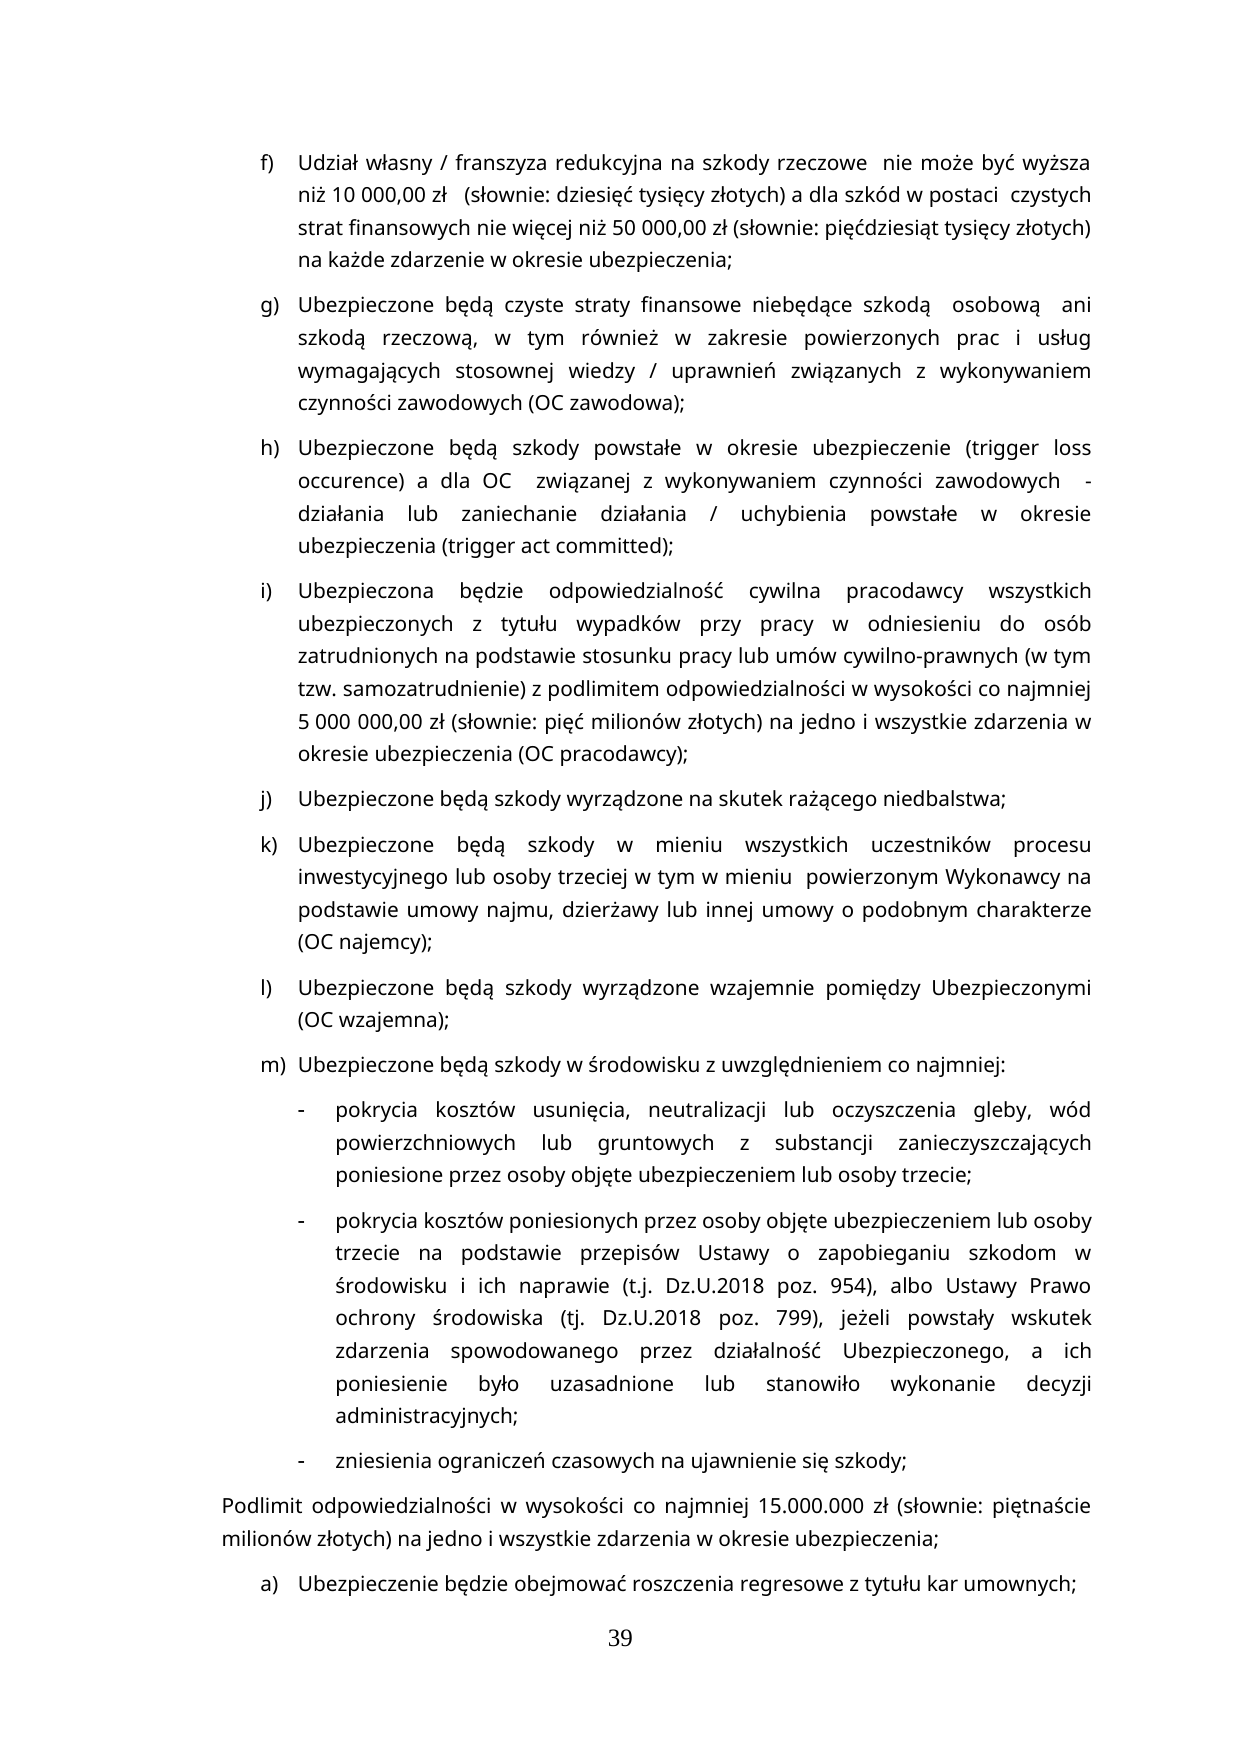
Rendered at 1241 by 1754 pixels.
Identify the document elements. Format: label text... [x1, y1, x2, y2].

list Ubezpieczone będą szkody w mieniu wszystkich uczestników procesu inwestycyjnego lub osoby trzeciej w tym w mieniu powierzonym Wykonawcy na podstawie umowy najmu, dzierżawy lub innej umowy o podobnym charakterze (OC najemcy); [260, 830, 1092, 956]
list Ubezpieczone będą szkody w środowisku z uwzględnieniem co najmniej: [260, 1050, 1092, 1079]
list Ubezpieczone będą szkody wyrządzone wzajemnie pomiędzy Ubezpieczonymi (OC wzajemna); [260, 973, 1092, 1034]
list Ubezpieczona będzie odpowiedzialność cywilna pracodawcy wszystkich ubezpieczonych z tytułu wypadków przy pracy w odniesieniu do osób zatrudnionych na podstawie stosunku pracy lub umów cywilno-prawnych (w tym tzw. samozatrudnienie) z podlimitem odpowiedzialności w wysokości co najmniej 5 000 000,00 zł (słownie: pięć milionów złotych) na jedno i wszystkie zdarzenia w okresie ubezpieczenia (OC pracodawcy); [260, 576, 1092, 768]
list pokrycia kosztów usunięcia, neutralizacji lub oczyszczenia gleby, wód powierzchniowych lub gruntowych z substancji zanieczyszczających poniesione przez osoby objęte ubezpieczeniem lub osoby trzecie; [298, 1095, 1092, 1189]
list Ubezpieczenie będzie obejmować roszczenia regresowe z tytułu kar umownych; [260, 1569, 1092, 1598]
list zniesienia ograniczeń czasowych na ujawnienie się szkody; [298, 1446, 1092, 1475]
list Udział własny / franszyza redukcyjna na szkody rzeczowe nie może być wyższa niż 10 000,00 zł (słownie: dziesięć tysięcy złotych) a dla szkód w postaci czystych strat finansowych nie więcej niż 50 000,00 zł (słownie: pięćdziesiąt tysięcy złotych) na każde zdarzenie w okresie ubezpieczenia; [260, 148, 1092, 274]
list Ubezpieczone będą czyste straty finansowe niebędące szkodą osobową ani szkodą rzeczową, w tym również w zakresie powierzonych prac i usług wymagających stosownej wiedzy / uprawnień związanych z wykonywaniem czynności zawodowych (OC zawodowa); [260, 291, 1092, 417]
list Ubezpieczone będą szkody wyrządzone na skutek rażącego niedbalstwa; [260, 784, 1092, 813]
list pokrycia kosztów poniesionych przez osoby objęte ubezpieczeniem lub osoby trzecie na podstawie przepisów Ustawy o zapobieganiu szkodom w środowisku i ich naprawie (t.j. Dz.U.2018 poz. 954), albo Ustawy Prawo ochrony środowiska (tj. Dz.U.2018 poz. 799), jeżeli powstały wskutek zdarzenia spowodowanego przez działalność Ubezpieczonego, a ich poniesienie było uzasadnione lub stanowiło wykonanie decyzji administracyjnych; [298, 1206, 1092, 1430]
list Ubezpieczone będą szkody powstałe w okresie ubezpieczenie (trigger loss occurence) a dla OC związanej z wykonywaniem czynności zawodowych - działania lub zaniechanie działania / uchybienia powstałe w okresie ubezpieczenia (trigger act committed); [260, 433, 1092, 560]
text Podlimit odpowiedzialności w wysokości co najmniej 15.000.000 zł (słownie: piętnaście milionów złotych) na jedno i wszystkie zdarzenia w okresie ubezpieczenia; [221, 1492, 1092, 1553]
